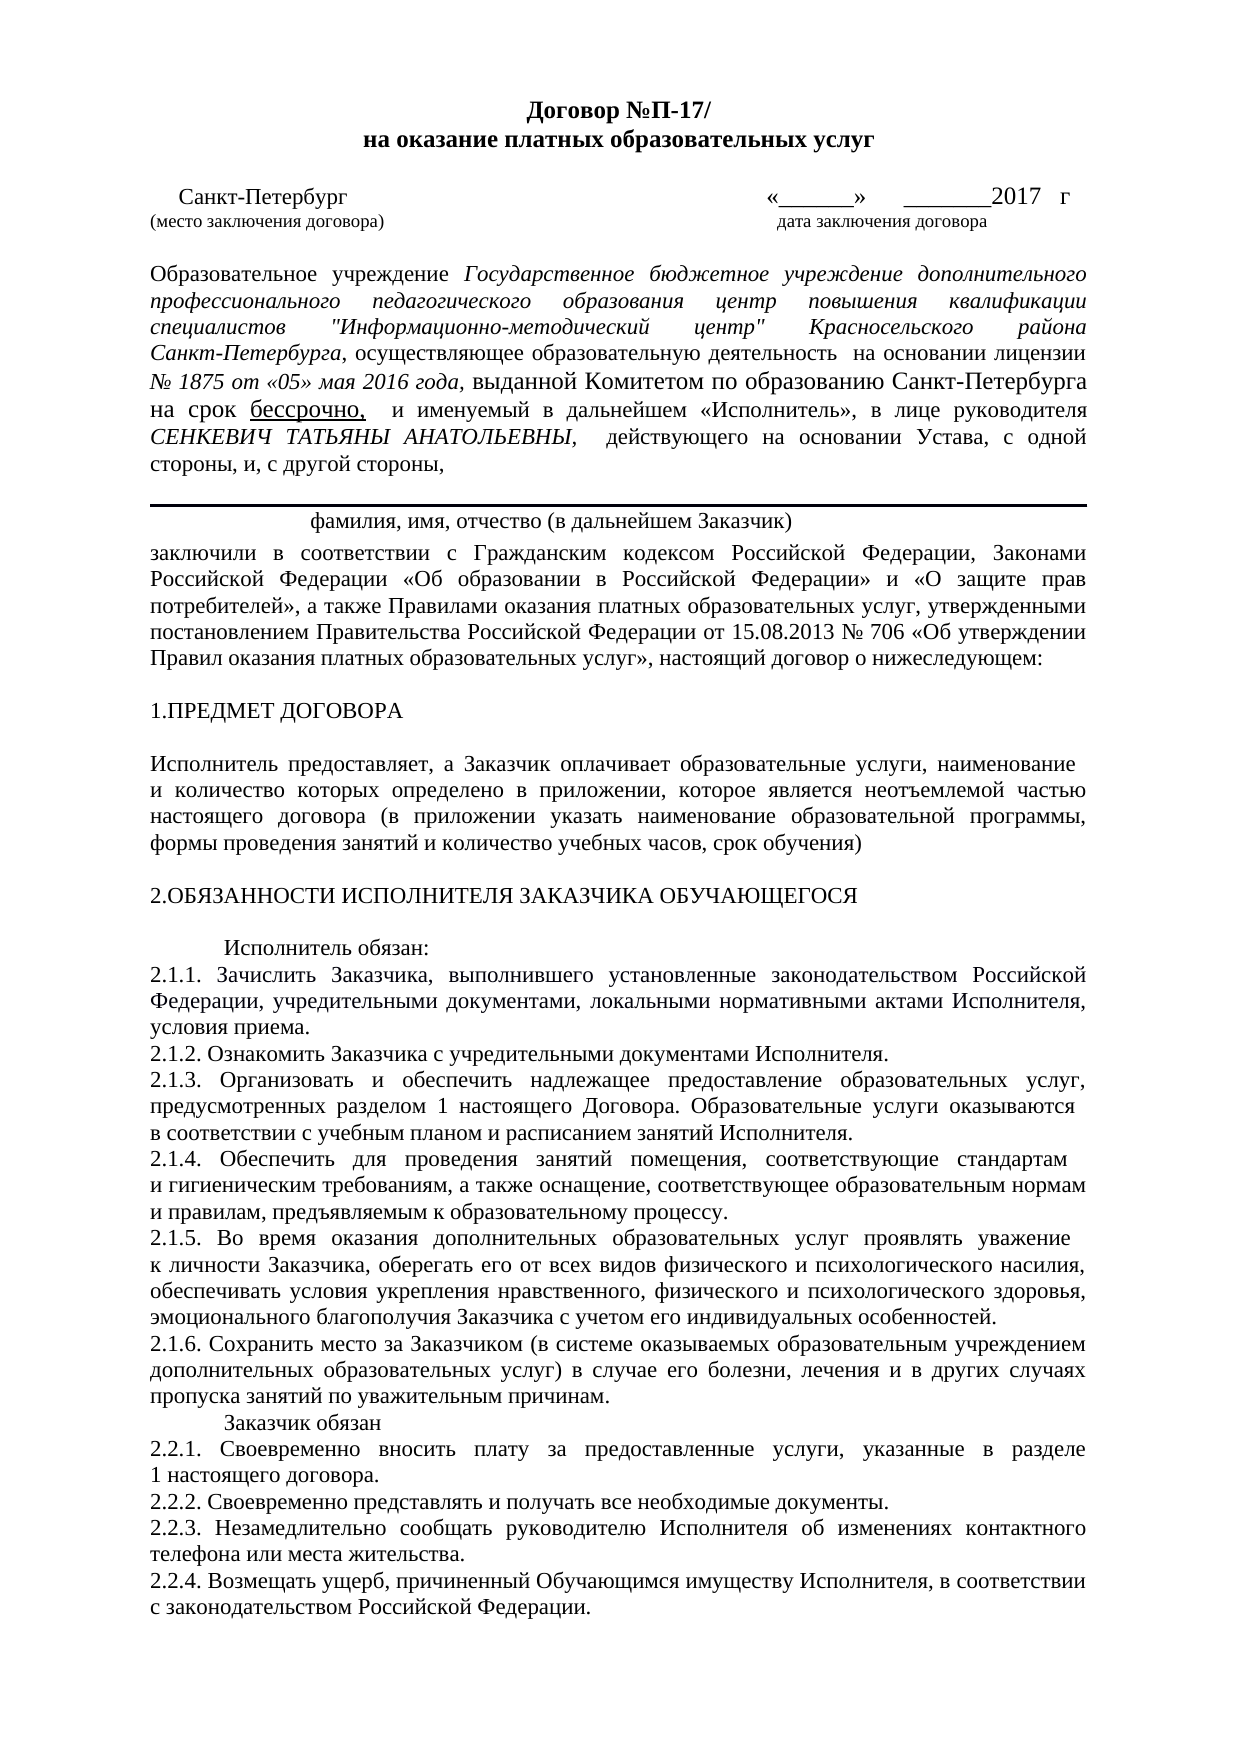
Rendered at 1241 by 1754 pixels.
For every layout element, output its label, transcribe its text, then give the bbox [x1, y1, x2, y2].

text 1.ПРЕДМЕТ ДОГОВОРА [150, 697, 1087, 723]
text 2.1.2. Ознакомить Заказчика с учредительными документами Исполнителя. [150, 1040, 1087, 1066]
text 2.1.3. Организовать и обеспечить надлежащее предоставление образовательных услуг, предусмотренных разделом 1 настоящего Договора. Образовательные услуги оказываются в соответствии с учебным планом и расписанием занятий Исполнителя. [150, 1066, 1087, 1145]
text 2.2.3. Незамедлительно сообщать руководителю Исполнителя об изменениях контактного телефона или места жительства. [150, 1514, 1087, 1567]
text 2.1.5. Во время оказания дополнительных образовательных услуг проявлять уважение к личности Заказчика, оберегать его от всех видов физического и психологического насилия, обеспечивать условия укрепления нравственного, физического и психологического здоровья, эмоционального благополучия Заказчика с учетом его индивидуальных особенностей. [150, 1224, 1087, 1330]
text 2.1.6. Сохранить место за Заказчиком (в системе оказываемых образовательным учреждением дополнительных образовательных услуг) в случае его болезни, лечения и в других случаях пропуска занятий по уважительным причинам. [150, 1330, 1087, 1409]
text фамилия, имя, отчество (в дальнейшем Заказчик) [150, 507, 1087, 534]
text 2.2.4. Возмещать ущерб, причиненный Обучающимся имуществу Исполнителя, в соответствии с законодательством Российской Федерации. [150, 1567, 1087, 1619]
text Исполнитель обязан: [150, 934, 1087, 961]
text 2.1.4. Обеспечить для проведения занятий помещения, соответствующие стандартам и гигиеническим требованиям, а также оснащение, соответствующее образовательным нормам и правилам, предъявляемым к образовательному процессу. [150, 1145, 1087, 1224]
text 2.1.1. Зачислить Заказчика, выполнившего установленные законодательством Российской Федерации, учредительными документами, локальными нормативными актами Исполнителя, условия приема. [150, 961, 1087, 1040]
text 2.ОБЯЗАННОСТИ ИСПОЛНИТЕЛЯ ЗАКАЗЧИКА ОБУЧАЮЩЕГОСЯ [150, 882, 1087, 908]
text Образовательное учреждение Государственное бюджетное учреждение дополнительного профессионального педагогического образования центр повышения квалификации специалистов "Информационно-методический центр" Красносельского района Санкт-Петербурга, осуществляющее образовательную деятельность на основании лицензии № 1875 от «05» мая 2016 года, выданной Комитетом по образованию Санкт-Петербурга на срок бессрочно, и именуемый в дальнейшем «Исполнитель», в лице руководителя СЕНКЕВИЧ ТАТЬЯНЫ АНАТОЛЬЕВНЫ, действующего на основании Устава, с одной стороны, и, с другой стороны, [150, 260, 1087, 476]
text 2.2.2. Своевременно представлять и получать все необходимые документы. [150, 1488, 1087, 1514]
text (место заключения договора) дата заключения договора [150, 210, 1087, 232]
text Санкт-Петербург «______» _______2017 г [150, 181, 1087, 210]
text 2.2.1. Своевременно вносить плату за предоставленные услуги, указанные в разделе 1 настоящего договора. [150, 1435, 1087, 1488]
text Исполнитель предоставляет, а Заказчик оплачивает образовательные услуги, наименование и количество которых определено в приложении, которое является неотъемлемой частью настоящего договора (в приложении указать наименование образовательной программы, формы проведения занятий и количество учебных часов, срок обучения) [150, 750, 1087, 855]
text Договор №П-17/ [150, 95, 1087, 124]
text заключили в соответствии с Гражданским кодексом Российской Федерации, Законами Российской Федерации «Об образовании в Российской Федерации» и «О защите прав потребителей», а также Правилами оказания платных образовательных услуг, утвержденными постановлением Правительства Российской Федерации от 15.08.2013 № 706 «Об утверждении Правил оказания платных образовательных услуг», настоящий договор о нижеследующем: [150, 539, 1087, 671]
text Заказчик обязан [150, 1409, 1087, 1435]
text на оказание платных образовательных услуг [150, 124, 1087, 152]
